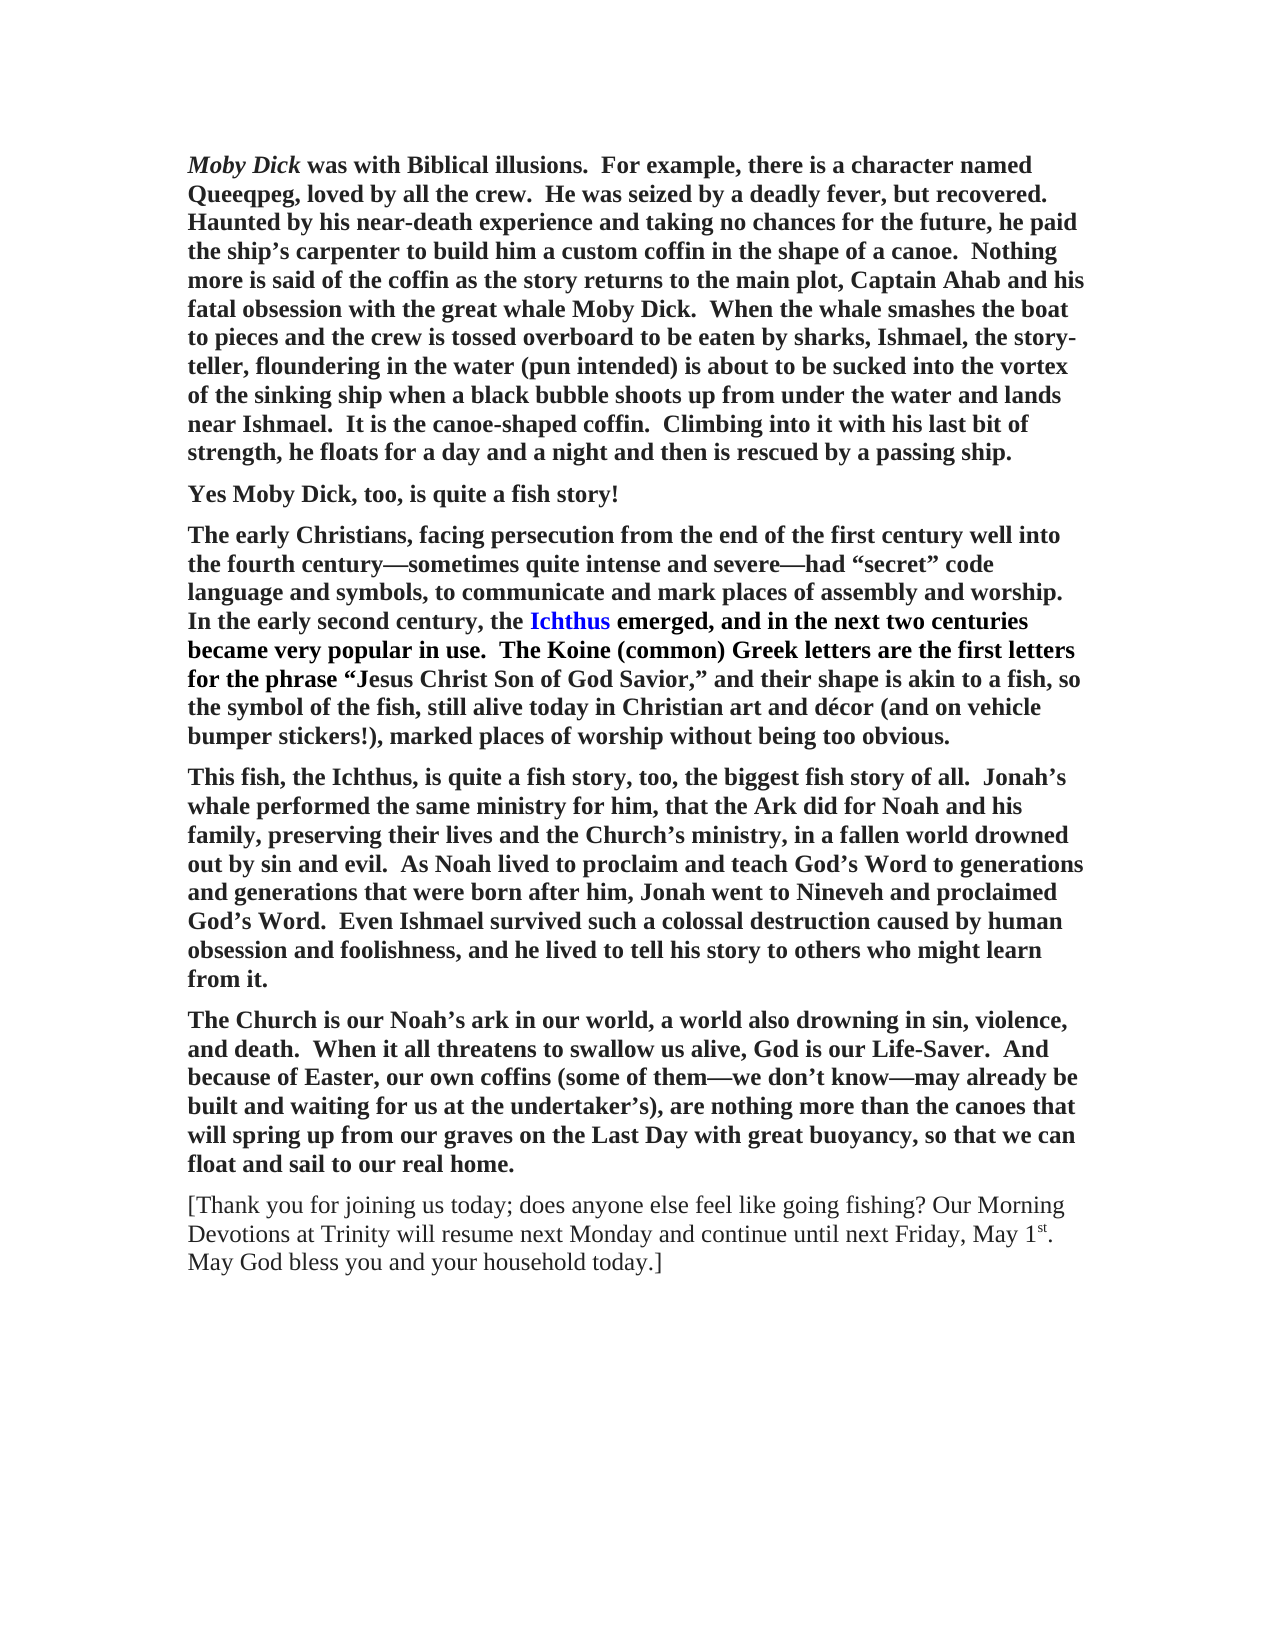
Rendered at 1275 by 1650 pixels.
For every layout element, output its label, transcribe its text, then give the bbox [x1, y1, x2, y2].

text This fish, the Ichthus, is quite a fish story, too, the biggest fish story of all. Jonah’s whale performed the same ministry for him, that the Ark did for Noah and his family, preserving their lives and the Church’s ministry, in a fallen world drowned out by sin and evil. As Noah lived to proclaim and teach God’s Word to generations and generations that were born after him, Jonah went to Nineveh and proclaimed God’s Word. Even Ishmael survived such a colossal destruction caused by human obsession and foolishness, and he lived to tell his story to others who might learn from it. [187, 762, 1087, 992]
text The early Christians, facing persecution from the end of the first century well into the fourth century—sometimes quite intense and severe—had “secret” code language and symbols, to communicate and mark places of assembly and worship. In the early second century, the Ichthus emerged, and in the next two centuries became very popular in use. The Koine (common) Greek letters are the first letters for the phrase “Jesus Christ Son of God Savior,” and their shape is akin to a fish, so the symbol of the fish, still alive today in Christian art and décor (and on vehicle bumper stickers!), marked places of worship without being too obvious. [187, 520, 1087, 750]
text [187, 150, 1087, 466]
text Yes Moby Dick, too, is quite a fish story! [187, 479, 1087, 507]
text The Church is our Noah’s ark in our world, a world also drowning in sin, violence, and death. When it all threatens to swallow us alive, God is our Life-Saver. And because of Easter, our own coffins (some of them—we don’t know—may already be built and waiting for us at the undertaker’s), are nothing more than the canoes that will spring up from our graves on the Last Day with great buoyancy, so that we can float and sail to our real home. [187, 1005, 1087, 1177]
text [Thank you for joining us today; does anyone else feel like going fishing? Our Morning Devotions at Trinity will resume next Monday and continue until next Friday, May 1st. May God bless you and your household today.] [187, 1190, 1087, 1276]
